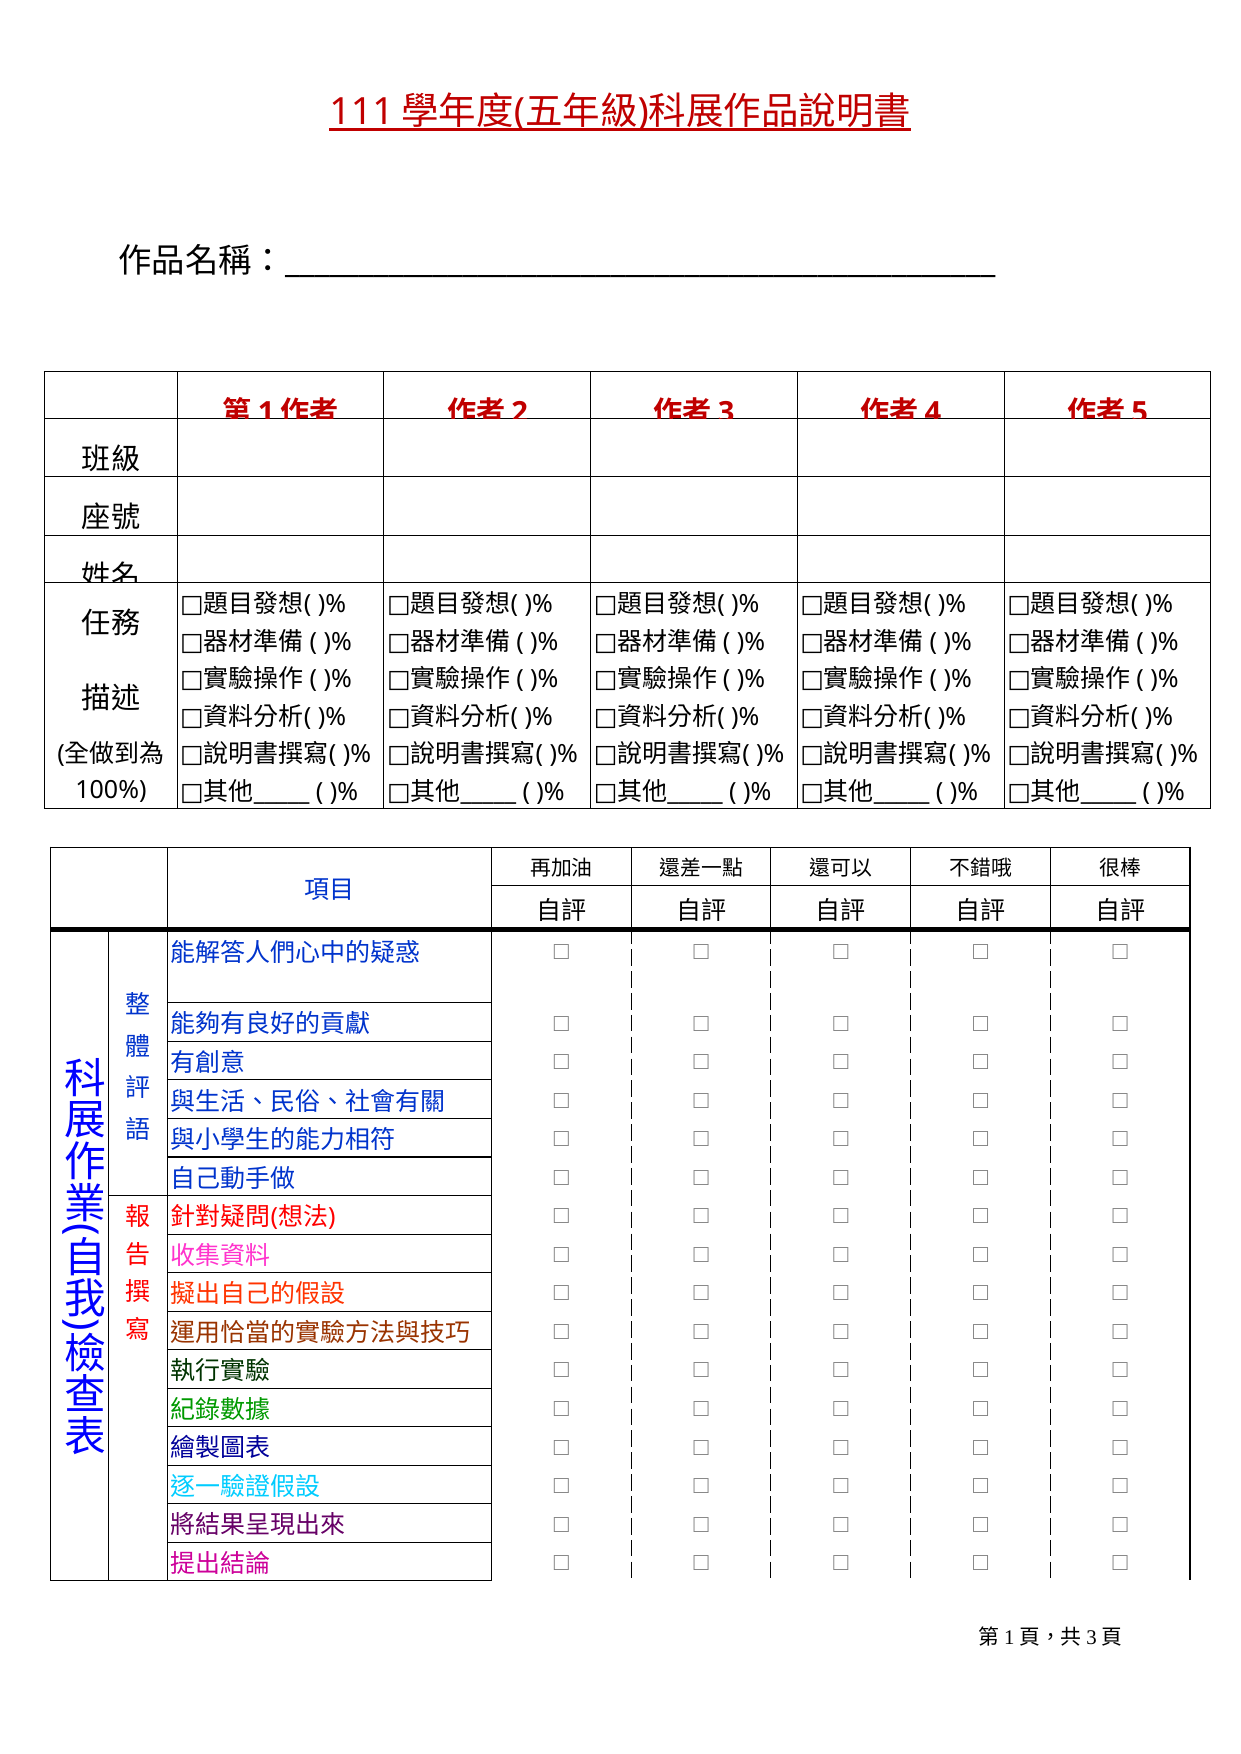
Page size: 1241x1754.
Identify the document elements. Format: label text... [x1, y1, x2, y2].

table_cell 報 告 撰 寫 [109, 1196, 167, 1580]
table_cell □ [492, 1195, 631, 1233]
table_cell 運用恰當的實驗方法與技巧 [168, 1312, 491, 1349]
text 111學年度(五年級)科展作品說明書 [118, 71, 1122, 146]
table_cell □ [631, 1272, 771, 1311]
table_cell □ [911, 1388, 1050, 1426]
table_cell □ [911, 1156, 1050, 1195]
table_cell □ [631, 1311, 771, 1349]
table_cell □題目發想( )% □器材準備 ( )% □實驗操作 ( )% □資料分析( )% □說明書撰寫( )% □其他_____ ( )% [798, 583, 1004, 808]
table_cell □ [492, 1002, 631, 1041]
table_header 還差一點 [632, 848, 770, 885]
table_cell [384, 536, 590, 582]
table_cell □ [1050, 1349, 1189, 1388]
table_cell □ [492, 1388, 631, 1426]
table_cell □ [911, 932, 1050, 1002]
table_header 第1作者 [178, 372, 383, 418]
table_cell [798, 419, 1004, 476]
table_cell □ [1050, 1195, 1189, 1233]
table_cell □ [631, 1041, 771, 1079]
table_cell □ [771, 1002, 911, 1041]
table_cell 逐一驗證假設 [168, 1466, 491, 1503]
table_cell □ [631, 1388, 771, 1426]
table_cell □ [631, 1195, 771, 1233]
table_cell □ [1050, 1079, 1189, 1118]
table_cell □ [771, 1079, 911, 1118]
table_cell □ [631, 1156, 771, 1195]
table_header 還可以 [771, 848, 910, 885]
table_cell □ [1050, 932, 1189, 1002]
table_header 作者3 [591, 372, 797, 418]
table_cell □ [631, 932, 771, 1002]
table_header [51, 848, 167, 927]
table_cell □ [911, 1195, 1050, 1233]
table_cell □ [1050, 1234, 1189, 1272]
table_cell □ [1050, 1272, 1189, 1311]
table_cell □ [631, 1542, 771, 1580]
table_cell 自評 [632, 886, 770, 927]
table_header 再加油 [492, 848, 631, 885]
table_cell [591, 419, 797, 476]
table_cell 能解答人們心中的疑惑 [168, 932, 491, 1002]
table_cell □ [1050, 1156, 1189, 1195]
table_cell 自評 [771, 886, 910, 927]
table_cell □ [492, 932, 631, 1002]
table_cell [798, 477, 1004, 535]
table_cell □ [771, 1388, 911, 1426]
table_cell □ [631, 1349, 771, 1388]
table_cell [1005, 477, 1210, 535]
table_header 很棒 [1051, 848, 1189, 885]
table_cell 將結果呈現出來 [168, 1504, 491, 1542]
table_cell □ [1050, 1426, 1189, 1465]
table_cell 座號 [45, 477, 177, 535]
table_cell □ [492, 1465, 631, 1503]
table_cell [384, 477, 590, 535]
table_cell □ [771, 1234, 911, 1272]
table_cell □ [911, 1272, 1050, 1311]
table_cell □ [492, 1311, 631, 1349]
table_cell □題目發想( )% □器材準備 ( )% □實驗操作 ( )% □資料分析( )% □說明書撰寫( )% □其他_____ ( )% [1005, 583, 1210, 808]
table_cell 與生活、民俗、社會有關 [168, 1080, 491, 1118]
table_cell □ [492, 1156, 631, 1195]
table_cell □ [771, 932, 911, 1002]
table_cell 收集資料 [168, 1235, 491, 1272]
table_cell □ [631, 1426, 771, 1465]
table_cell [591, 536, 797, 582]
table_cell □ [631, 1465, 771, 1503]
table_cell □ [911, 1426, 1050, 1465]
table_cell □ [911, 1002, 1050, 1041]
table_cell [178, 477, 383, 535]
table_cell [1005, 536, 1210, 582]
table_cell □ [771, 1465, 911, 1503]
table_cell □ [631, 1503, 771, 1542]
table_cell □題目發想( )% □器材準備 ( )% □實驗操作 ( )% □資料分析( )% □說明書撰寫( )% □其他_____ ( )% [591, 583, 797, 808]
table_cell □ [1050, 1002, 1189, 1041]
table_cell □ [492, 1349, 631, 1388]
table_cell 任務 描述 (全做到為100%) [45, 583, 177, 808]
table_cell □ [1050, 1542, 1189, 1580]
table_cell □ [771, 1041, 911, 1079]
table_cell □ [911, 1542, 1050, 1580]
table_cell □ [631, 1234, 771, 1272]
table_cell [591, 477, 797, 535]
table_cell 自評 [492, 886, 631, 927]
table_cell □ [911, 1041, 1050, 1079]
table_cell □ [631, 1079, 771, 1118]
table_header 作者2 [384, 372, 590, 418]
table_cell 自評 [911, 886, 1050, 927]
table_cell 與小學生的能力相符 [168, 1119, 491, 1156]
table_cell 科展作業(自我)檢查表 [51, 932, 108, 1580]
table_cell □ [771, 1542, 911, 1580]
table_cell 能夠有良好的貢獻 [168, 1003, 491, 1041]
table_cell □ [492, 1234, 631, 1272]
table_cell □ [492, 1426, 631, 1465]
table_cell [1005, 419, 1210, 476]
table_cell □ [771, 1156, 911, 1195]
table_cell □ [492, 1041, 631, 1079]
table_cell □ [771, 1118, 911, 1156]
table_header 項目 [168, 848, 491, 927]
table_cell □ [911, 1234, 1050, 1272]
table_cell □ [492, 1503, 631, 1542]
table_cell □ [492, 1542, 631, 1580]
table_cell [798, 536, 1004, 582]
table_cell □ [771, 1311, 911, 1349]
table_cell □題目發想( )% □器材準備 ( )% □實驗操作 ( )% □資料分析( )% □說明書撰寫( )% □其他_____ ( )% [384, 583, 590, 808]
table_cell □ [1050, 1503, 1189, 1542]
table_cell [178, 419, 383, 476]
table_cell [384, 419, 590, 476]
table_cell 整 體 評 語 [109, 932, 167, 1195]
table_cell [178, 536, 383, 582]
table_cell 紀錄數據 [168, 1389, 491, 1426]
table_cell □ [1050, 1465, 1189, 1503]
table_cell 提出結論 [168, 1543, 491, 1580]
table_cell □ [492, 1272, 631, 1311]
table_cell □ [1050, 1311, 1189, 1349]
table_cell 執行實驗 [168, 1350, 491, 1388]
table_cell 班級 [45, 419, 177, 476]
text 作品名稱：________________________________________________ [118, 221, 1122, 296]
table_cell □ [771, 1195, 911, 1233]
table_cell 針對疑問(想法) [168, 1196, 491, 1233]
table_cell □題目發想( )% □器材準備 ( )% □實驗操作 ( )% □資料分析( )% □說明書撰寫( )% □其他_____ ( )% [178, 583, 383, 808]
table_header 作者4 [798, 372, 1004, 418]
table_cell 繪製圖表 [168, 1427, 491, 1465]
table_cell □ [911, 1465, 1050, 1503]
table_cell □ [1050, 1041, 1189, 1079]
table_cell 自己動手做 [168, 1158, 491, 1195]
table_cell 姓名 [45, 536, 177, 582]
table_cell □ [771, 1426, 911, 1465]
table_cell □ [771, 1272, 911, 1311]
table_cell □ [771, 1503, 911, 1542]
table_header [45, 372, 177, 418]
table_cell □ [911, 1503, 1050, 1542]
table_cell □ [492, 1079, 631, 1118]
table_cell □ [771, 1349, 911, 1388]
table_cell 擬出自己的假設 [168, 1273, 491, 1311]
table_cell □ [631, 1002, 771, 1041]
table_cell □ [911, 1311, 1050, 1349]
table_cell □ [1050, 1118, 1189, 1156]
table_cell □ [911, 1079, 1050, 1118]
table_header 作者5 [1005, 372, 1210, 418]
table_cell □ [1050, 1388, 1189, 1426]
table_cell □ [911, 1118, 1050, 1156]
table_cell □ [911, 1349, 1050, 1388]
table_cell □ [631, 1118, 771, 1156]
table_header 不錯哦 [911, 848, 1050, 885]
table_cell 有創意 [168, 1042, 491, 1079]
table_cell 自評 [1051, 886, 1189, 927]
table_cell □ [492, 1118, 631, 1156]
